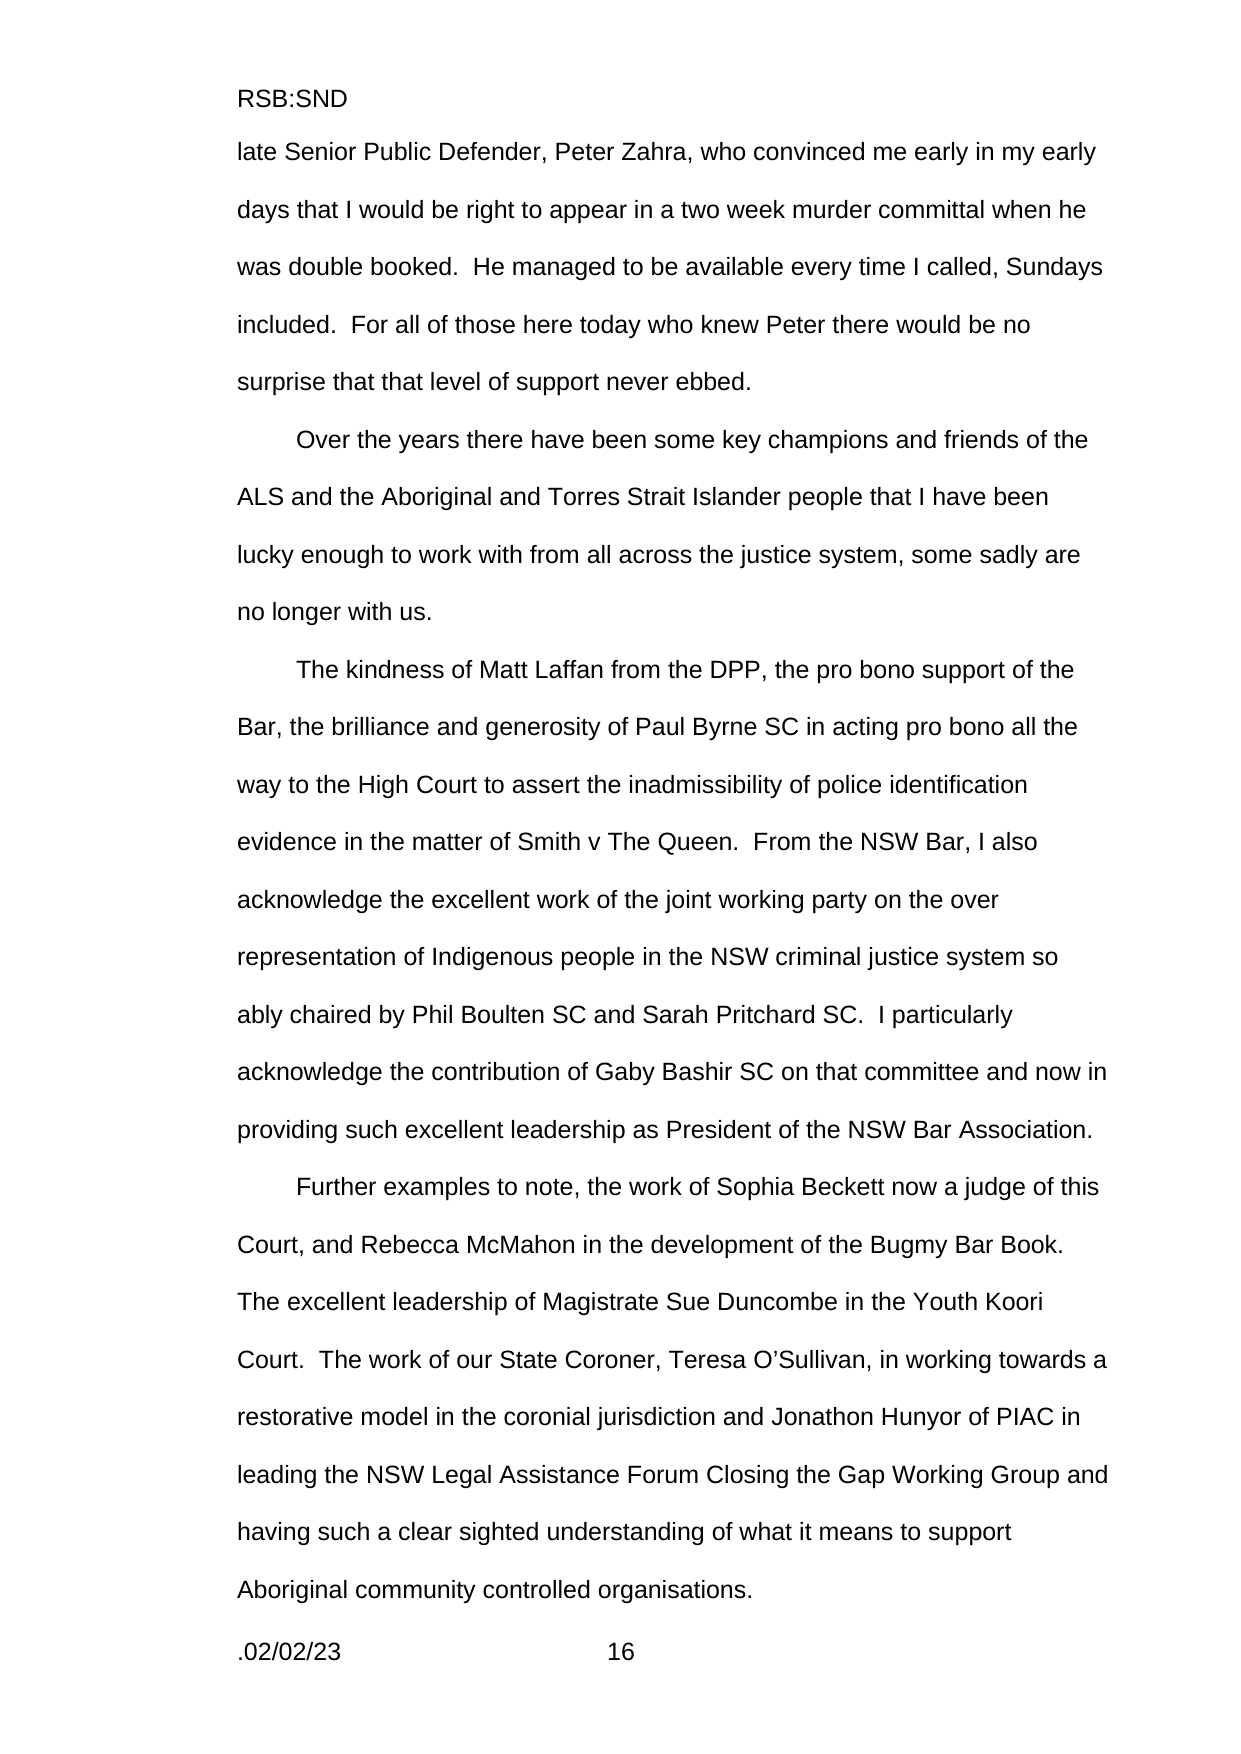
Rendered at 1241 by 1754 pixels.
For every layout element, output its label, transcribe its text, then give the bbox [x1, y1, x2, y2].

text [237, 137, 1110, 396]
text Further examples to note, the work of Sophia Beckett now a judge of this Court, and Rebecca McMahon in the development of the Bugmy Bar Book. The excellent leadership of Magistrate Sue Duncombe in the Youth Koori Court. The work of our State Coroner, Teresa O’Sullivan, in working towards a restorative model in the coronial jurisdiction and Jonathon Hunyor of PIAC in leading the NSW Legal Assistance Forum Closing the Gap Working Group and having such a clear sighted understanding of what it means to support Aboriginal community controlled organisations. [237, 1172, 1110, 1603]
text Over the years there have been some key champions and friends of the ALS and the Aboriginal and Torres Strait Islander people that I have been lucky enough to work with from all across the justice system, some sadly are no longer with us. [237, 425, 1110, 626]
text The kindness of Matt Laffan from the DPP, the pro bono support of the Bar, the brilliance and generosity of Paul Byrne SC in acting pro bono all the way to the High Court to assert the inadmissibility of police identification evidence in the matter of Smith v The Queen. From the NSW Bar, I also acknowledge the excellent work of the joint working party on the over representation of Indigenous people in the NSW criminal justice system so ably chaired by Phil Boulten SC and Sarah Pritchard SC. I particularly acknowledge the contribution of Gaby Bashir SC on that committee and now in providing such excellent leadership as President of the NSW Bar Association. [237, 655, 1110, 1143]
